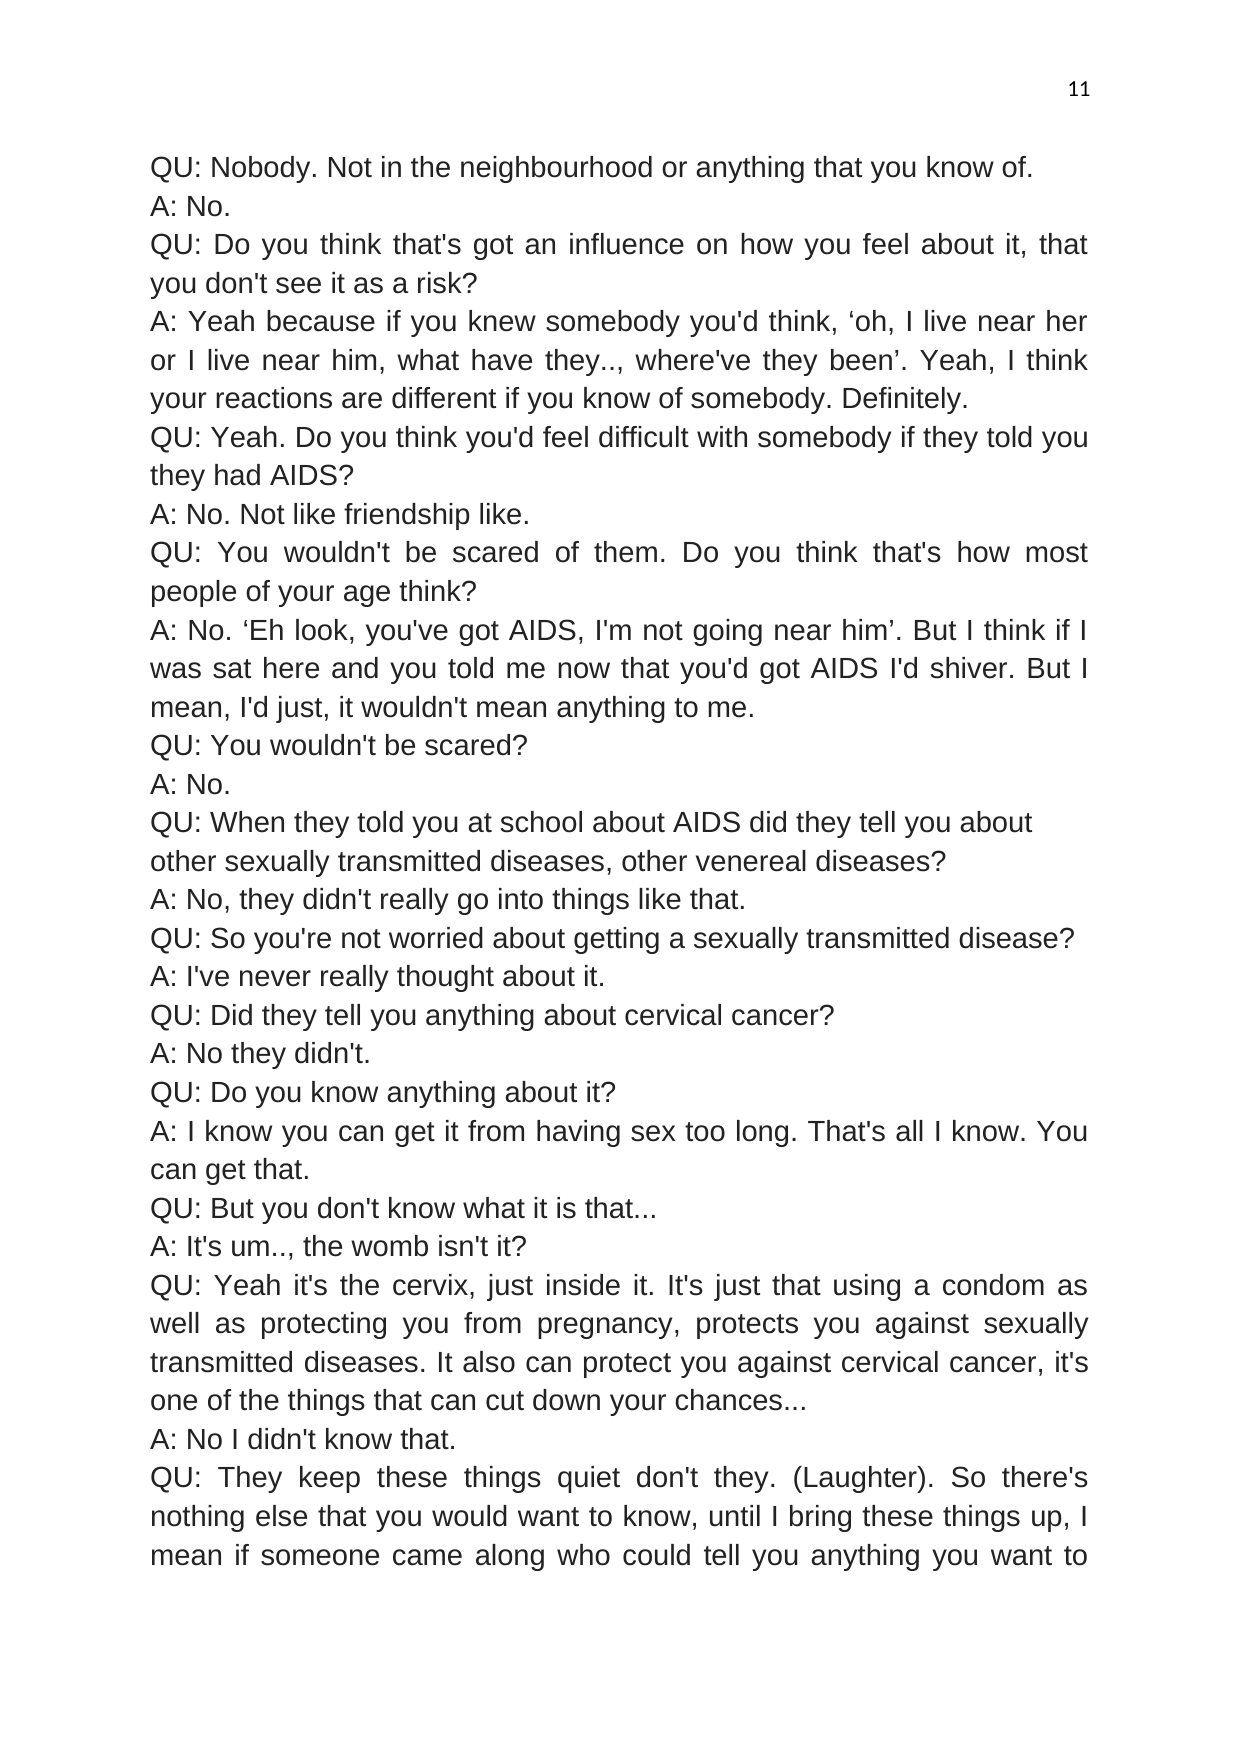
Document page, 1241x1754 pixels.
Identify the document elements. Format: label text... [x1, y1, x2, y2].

text A: Yeah because if you knew somebody you'd think, ‘oh, I live near her or I live near him, what have they.., where've they been’. Yeah, I think your reactions are different if you know of somebody. Definitely. [150, 304, 1090, 415]
text A: No. [150, 188, 1090, 222]
text QU: So you're not worried about getting a sexually transmitted disease? [150, 921, 1090, 954]
text A: No they didn't. [150, 1036, 1090, 1070]
text QU: When they told you at school about AIDS did they tell you about [150, 805, 1090, 839]
text A: No, they didn't really go into things like that. [150, 882, 1090, 916]
text QU: Do you know anything about it? [150, 1075, 1090, 1108]
text QU: Nobody. Not in the neighbourhood or anything that you know of. [150, 150, 1090, 183]
text QU: But you don't know what it is that... [150, 1191, 1090, 1224]
text A: No. [150, 767, 1090, 800]
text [150, 1460, 1090, 1571]
text QU: Yeah it's the cervix, just inside it. It's just that using a condom as well as protecting you from pregnancy, protects you against sexually transmitted diseases. It also can protect you against cervical cancer, it's one of the things that can cut down your chances... [150, 1268, 1090, 1417]
text QU: You wouldn't be scared of them. Do you think that's how most people of your age think? [150, 535, 1090, 607]
text A: No I didn't know that. [150, 1422, 1090, 1455]
text QU: Yeah. Do you think you'd feel difficult with somebody if they told you they had AIDS? [150, 420, 1090, 492]
text A: I've never really thought about it. [150, 959, 1090, 993]
text A: It's um.., the womb isn't it? [150, 1229, 1090, 1263]
text other sexually transmitted diseases, other venereal diseases? [150, 844, 1090, 877]
text A: I know you can get it from having sex too long. That's all I know. You can get that. [150, 1113, 1090, 1186]
text A: No. Not like friendship like. [150, 497, 1090, 530]
text QU: You wouldn't be scared? [150, 728, 1090, 762]
text QU: Did they tell you anything about cervical cancer? [150, 998, 1090, 1031]
text QU: Do you think that's got an influence on how you feel about it, that you don't see it as a risk? [150, 227, 1090, 299]
text A: No. ‘Eh look, you've got AIDS, I'm not going near him’. But I think if I was sat here and you told me now that you'd got AIDS I'd shiver. But I mean, I'd just, it wouldn't mean anything to me. [150, 612, 1090, 723]
